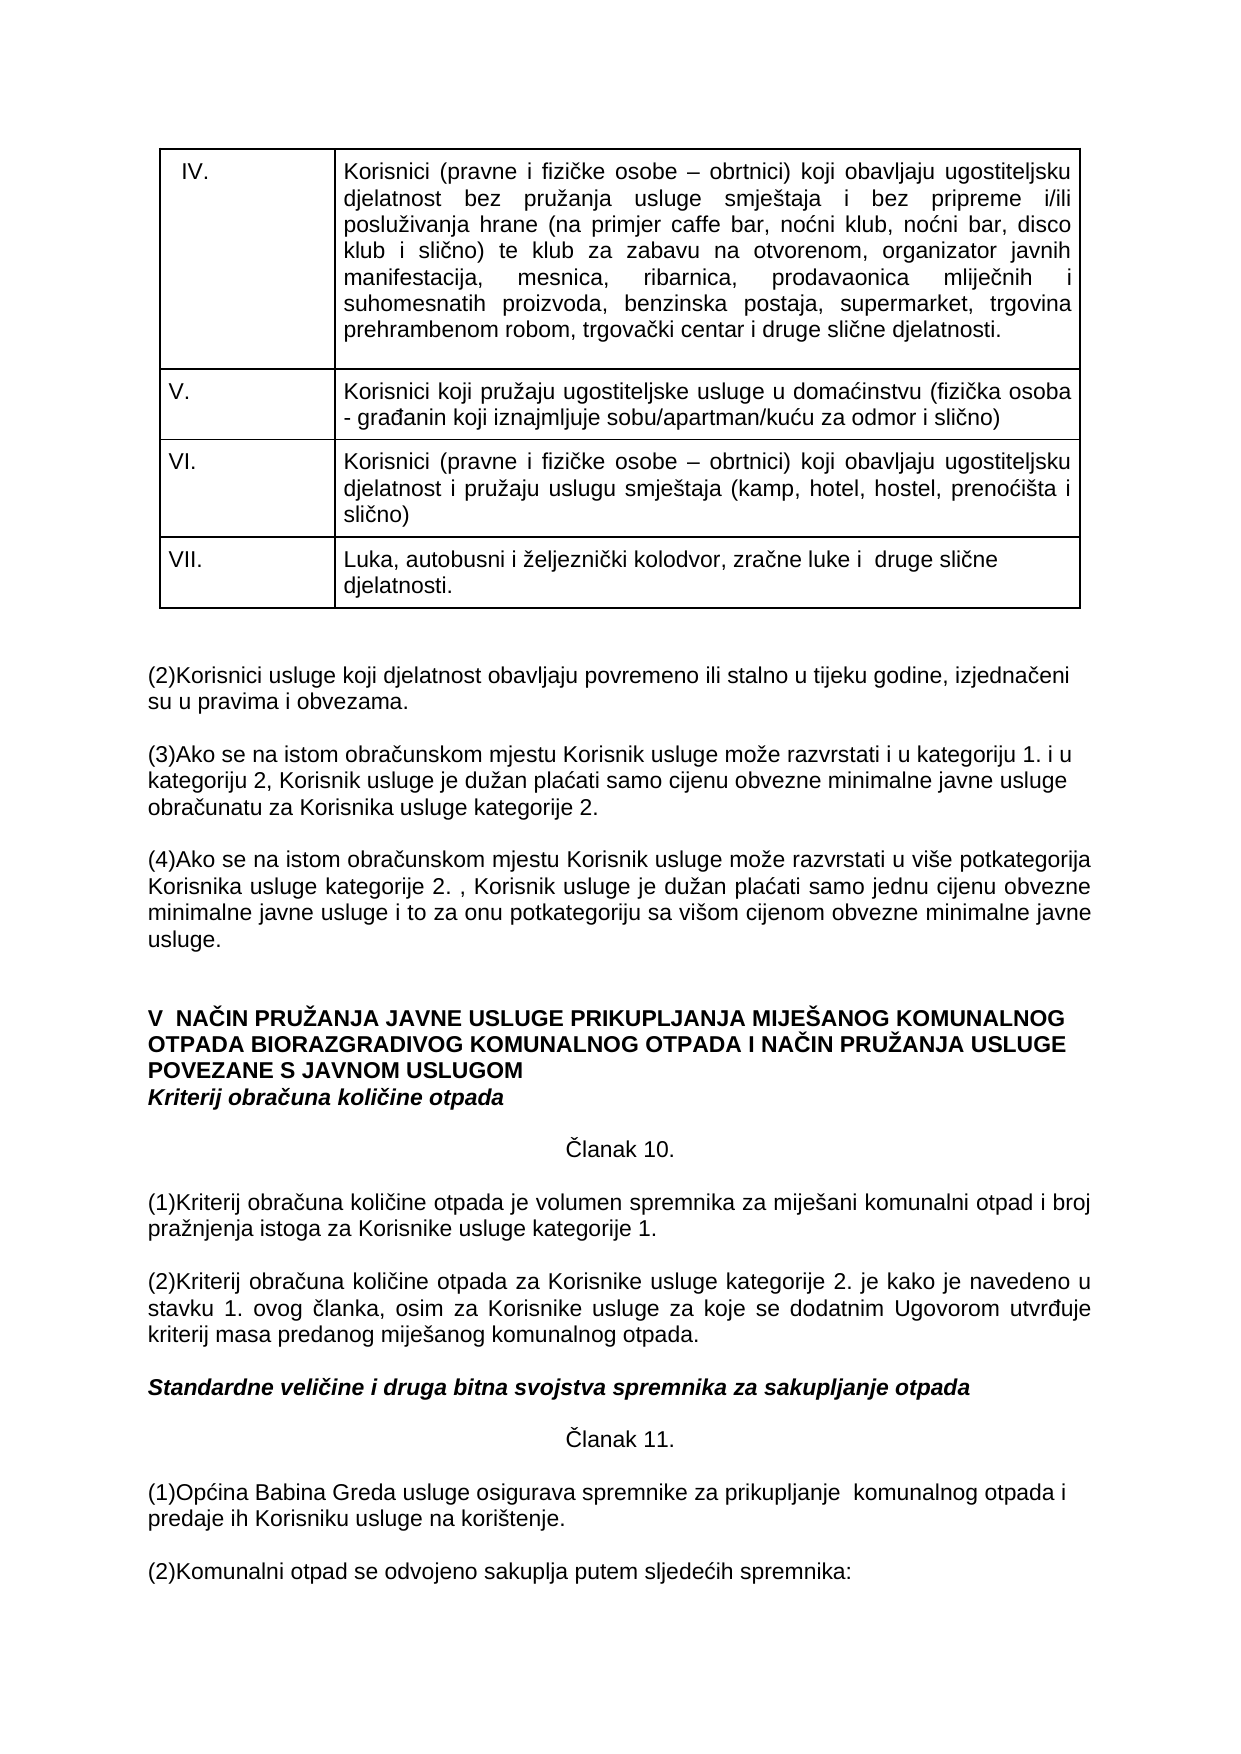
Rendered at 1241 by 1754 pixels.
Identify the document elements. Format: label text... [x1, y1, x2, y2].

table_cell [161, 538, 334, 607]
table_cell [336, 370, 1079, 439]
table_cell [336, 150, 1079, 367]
text Članak 11. [148, 1426, 1092, 1453]
text Kriterij obračuna količine otpada [148, 1084, 1092, 1110]
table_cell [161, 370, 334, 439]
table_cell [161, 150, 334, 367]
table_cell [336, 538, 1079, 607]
text Članak 10. [148, 1136, 1092, 1163]
text (1)Općina Babina Greda usluge osigurava spremnike za prikupljanje komunalnog otpada i predaje ih Korisniku usluge na korištenje. [148, 1479, 1092, 1532]
text (2)Kriterij obračuna količine otpada za Korisnike usluge kategorije 2. je kako je navedeno u stavku 1. ovog članka, osim za Korisnike usluge za koje se dodatnim Ugovorom utvrđuje kriterij masa predanog miješanog komunalnog otpada. [148, 1268, 1092, 1347]
text (3)Ako se na istom obračunskom mjestu Korisnik usluge može razvrstati i u kategoriju 1. i u kategoriju 2, Korisnik usluge je dužan plaćati samo cijenu obvezne minimalne javne usluge obračunatu za Korisnika usluge kategorije 2. [148, 741, 1092, 820]
text (4)Ako se na istom obračunskom mjestu Korisnik usluge može razvrstati u više potkategorija Korisnika usluge kategorije 2. , Korisnik usluge je dužan plaćati samo jednu cijenu obvezne minimalne javne usluge i to za onu potkategoriju sa višom cijenom obvezne minimalne javne usluge. [148, 846, 1092, 952]
text (1)Kriterij obračuna količine otpada je volumen spremnika za miješani komunalni otpad i broj pražnjenja istoga za Korisnike usluge kategorije 1. [148, 1189, 1092, 1242]
text (2)Komunalni otpad se odvojeno sakuplja putem sljedećih spremnika: [148, 1558, 1092, 1584]
text (2)Korisnici usluge koji djelatnost obavljaju povremeno ili stalno u tijeku godine, izjednačeni su u pravima i obvezama. [148, 662, 1092, 715]
text V NAČIN PRUŽANJA JAVNE USLUGE PRIKUPLJANJA MIJEŠANOG KOMUNALNOG OTPADA BIORAZGRADIVOG KOMUNALNOG OTPADA I NAČIN PRUŽANJA USLUGE POVEZANE S JAVNOM USLUGOM [148, 1004, 1092, 1084]
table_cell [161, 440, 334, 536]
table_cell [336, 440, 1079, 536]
text Standardne veličine i druga bitna svojstva spremnika za sakupljanje otpada [148, 1373, 1092, 1400]
